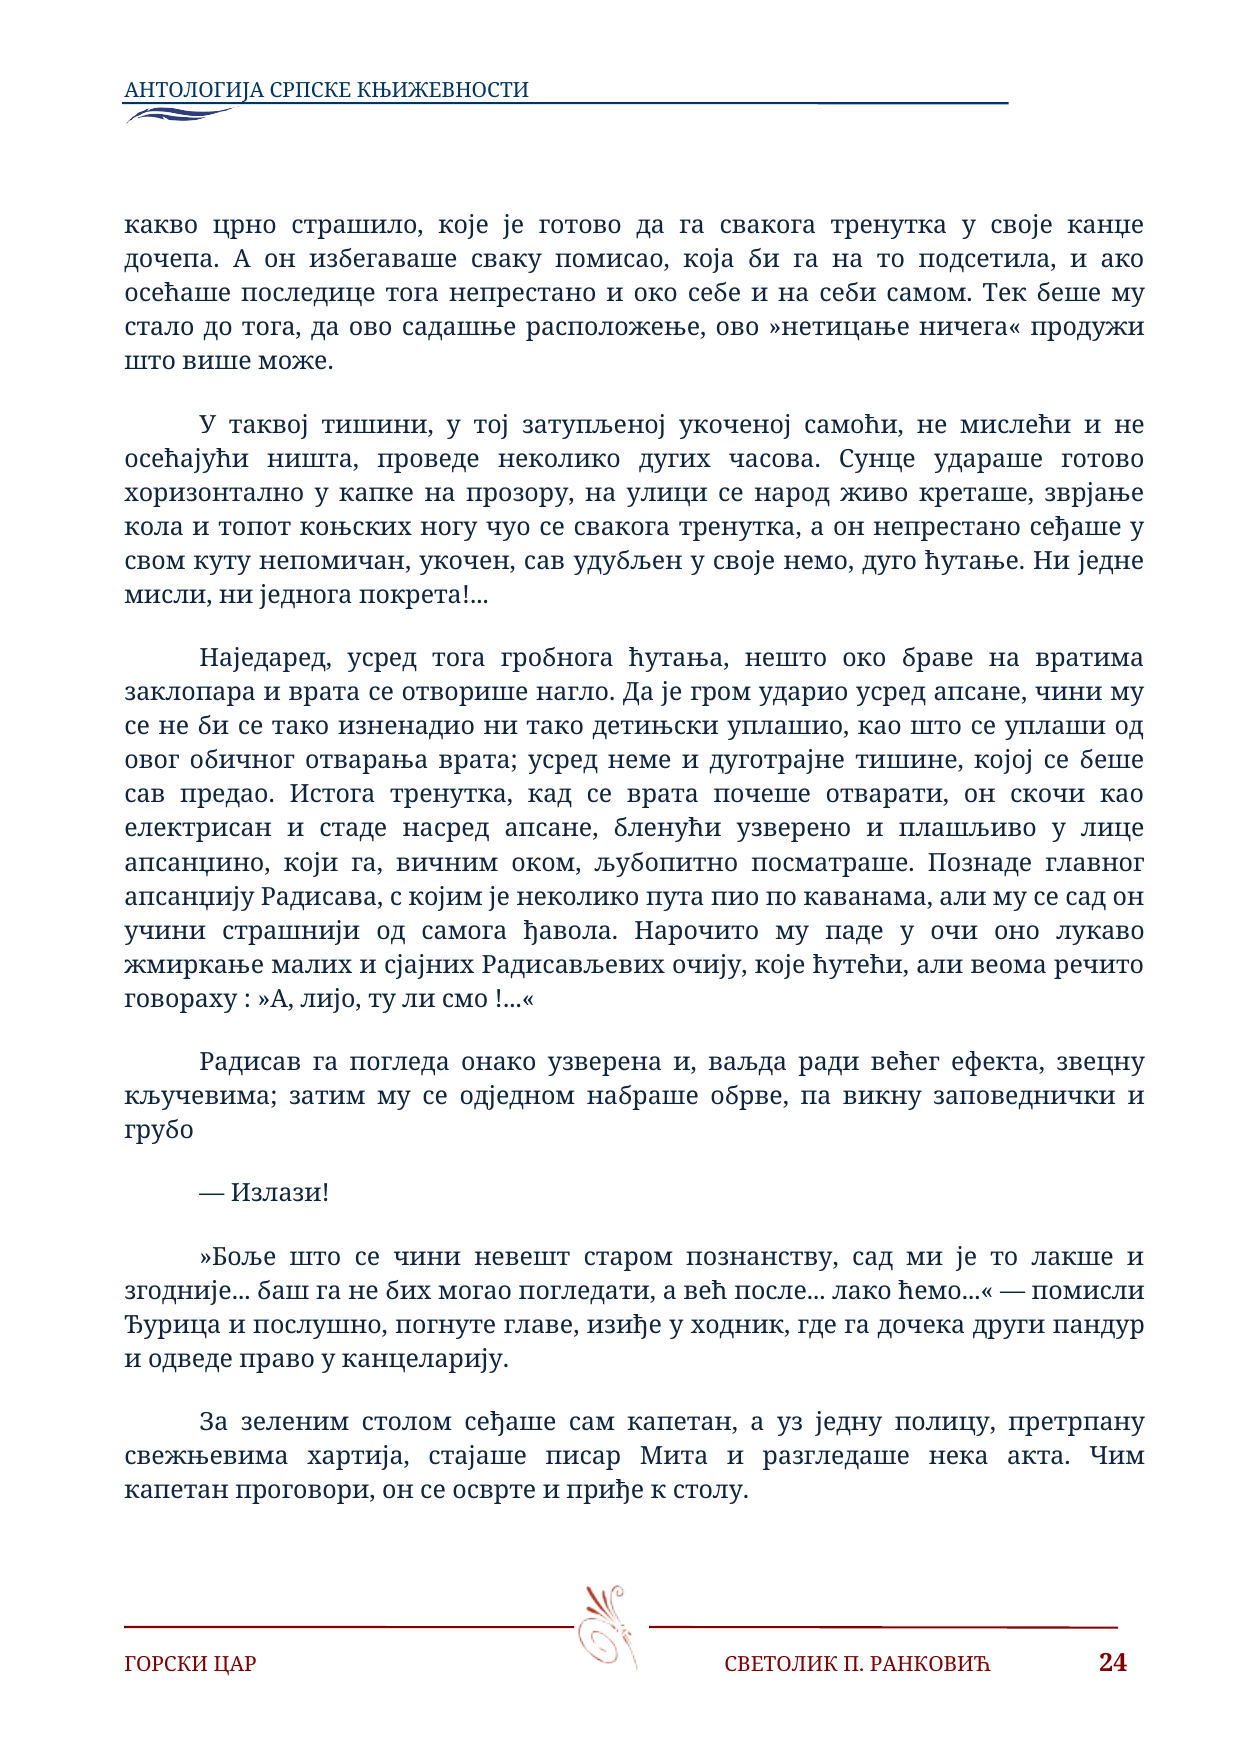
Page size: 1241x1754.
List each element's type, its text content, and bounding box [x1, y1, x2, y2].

text Наједаред, усред тога гробнога ћутања, нешто око браве на вратима заклопара и врата се отворише нагло. Да је гром ударио усред апсане, чини му се не би се тако изненадио ни тако детињски уплашио, као што се уплаши од овог обичног отварања врата; усред неме и дуготрајне тишине, којој се беше сав предао. Истога тренутка, кад се врата почеше отварати, он скочи као електрисан и стаде насред апсане, бленући узверено и плашљиво у лице апсанџино, који га, вичним оком, љубопитно посматраше. Познаде главног апсанџију Радисава, с којим је неколико пута пио по каванама, али му се сад он учини страшнији од самога ђавола. Нарочито му паде у очи оно лукаво жмиркање малих и сјајних Радисављевих очију, које ћутећи, али веома речито говораху : »А, лијо, ту ли смо !...« [124, 640, 1146, 1014]
text У таквој тишини, у тој затупљеној укоченој самоћи, не мислећи и не осећајући ништа, проведе неколико дугих часова. Сунце удараше готово хоризонтално у капке на прозору, на улици се народ живо креташе, зврјање кола и топот коњских ногу чуо се свакога тренутка, а он непрестано сеђаше у свом куту непомичан, укочен, сав удубљен у своје немо, дуго ћутање. Ни једне мисли, ни једнога покрета!... [124, 406, 1146, 611]
text »Боље што се чини невешт старом познанству, сад ми је то лакше и згодније... баш га не бих могао погледати, а већ после... лако ћемо...« — помисли Ђурица и послушно, погнуте главе, изиђе у ходник, где га дочека други пандур и одведе право у канцеларију. [124, 1238, 1146, 1374]
text — Излази! [124, 1175, 1146, 1209]
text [124, 207, 1146, 377]
text Радисав га погледа онако узверена и, ваљда ради већег ефекта, звецну кључевима; затим му се одједном набраше обрве, па викну заповеднички и грубо [124, 1044, 1146, 1146]
text За зеленим столом сеђаше сам капетан, а уз једну полицу, претрпану свежњевима хартија, стајаше писар Мита и разгледаше нека акта. Чим капетан проговори, он се осврте и приђе к столу. [124, 1404, 1146, 1506]
